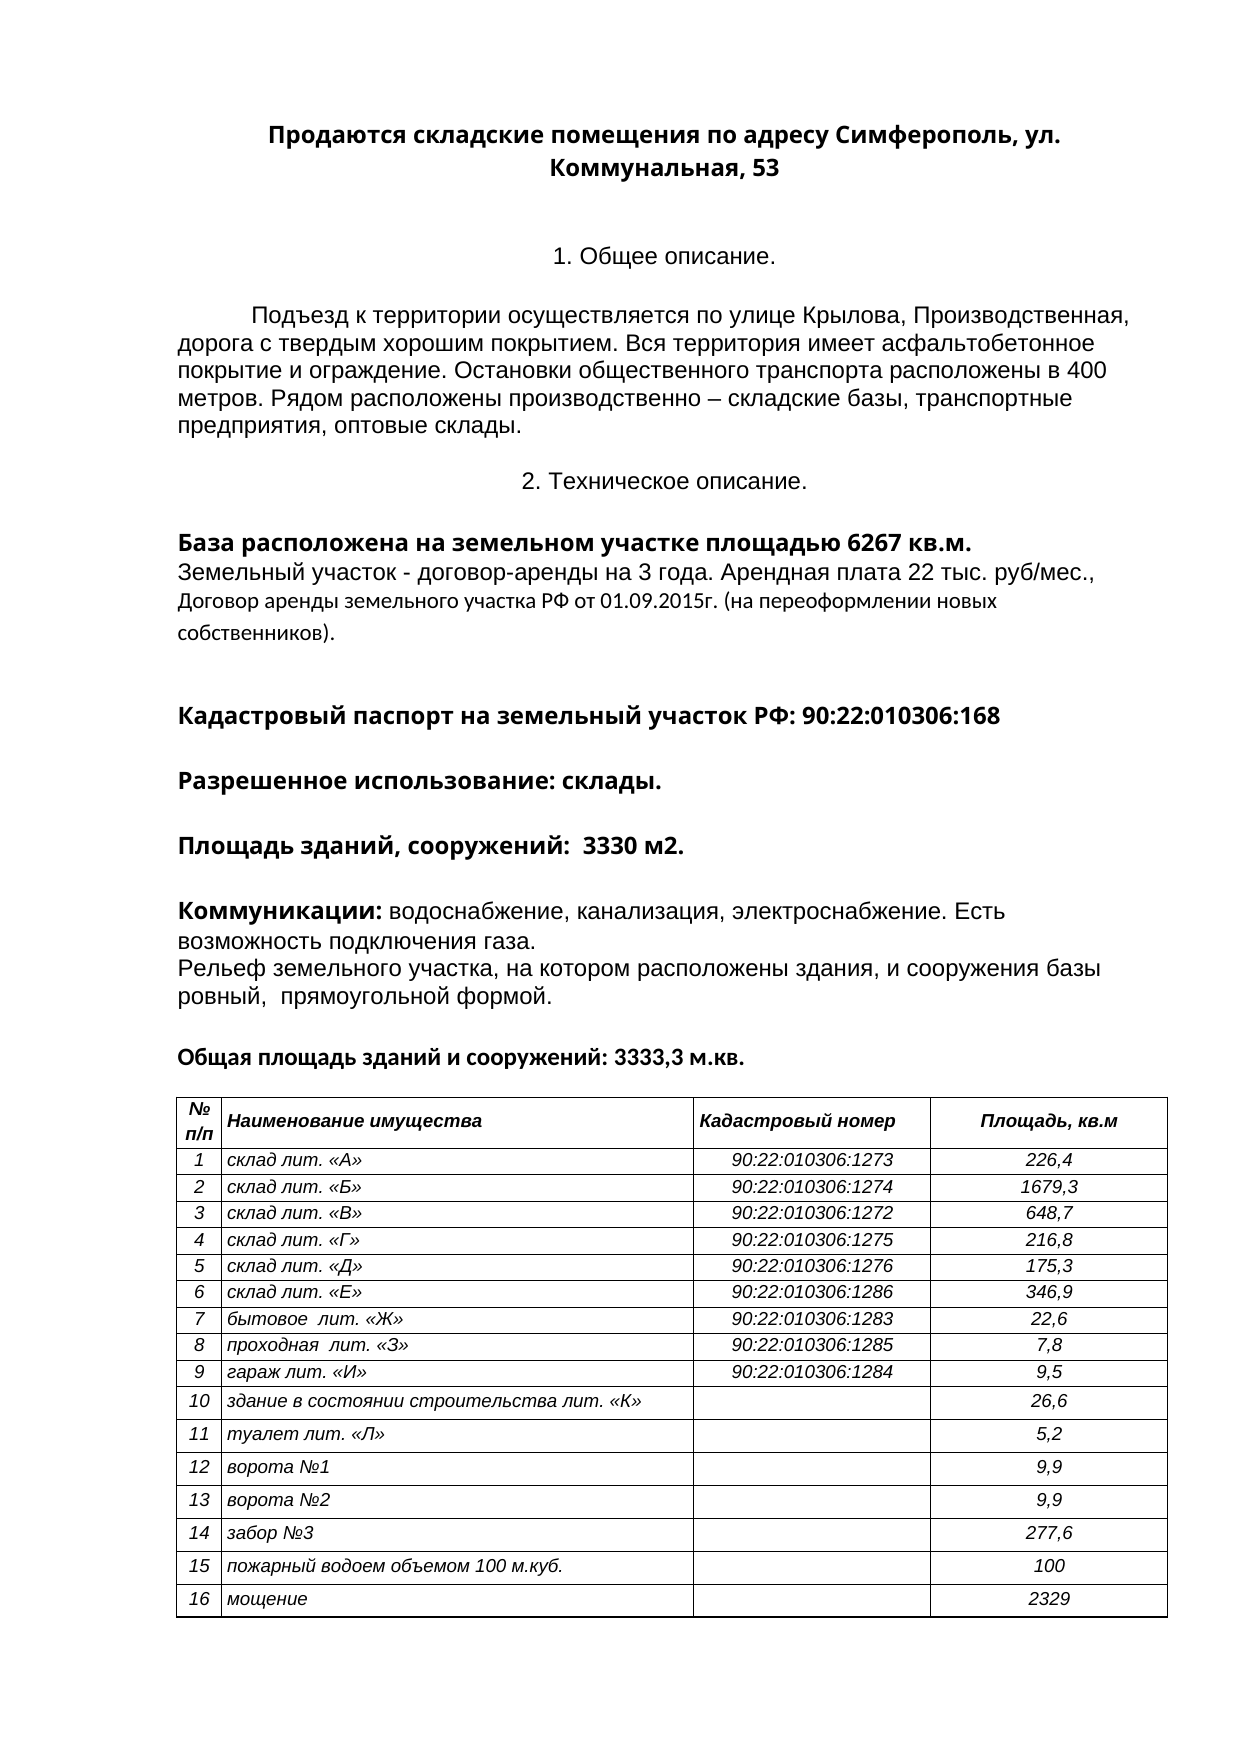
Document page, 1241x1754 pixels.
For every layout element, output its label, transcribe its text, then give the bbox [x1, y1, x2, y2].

table_cell [694, 1453, 930, 1485]
table_cell 7 [177, 1308, 221, 1333]
table_cell 22,6 [931, 1308, 1167, 1333]
table_cell 648,7 [931, 1202, 1167, 1227]
table_cell здание в состоянии строительства лит. «К» [222, 1387, 693, 1419]
table_cell 5,2 [931, 1420, 1167, 1452]
table_cell 26,6 [931, 1387, 1167, 1419]
table_cell 90:22:010306:1276 [694, 1255, 930, 1280]
table_cell склад лит. «Г» [222, 1228, 693, 1254]
table_cell 175,3 [931, 1255, 1167, 1280]
table_cell 15 [177, 1552, 221, 1583]
table_cell 4 [177, 1228, 221, 1254]
text Земельный участок - договор-аренды на 3 года. Арендная плата 22 тыс. руб/мес., [177, 558, 1152, 586]
table_cell 2329 [931, 1585, 1167, 1616]
table_cell 90:22:010306:1285 [694, 1334, 930, 1359]
table_cell ворота №1 [222, 1453, 693, 1485]
table_cell 10 [177, 1387, 221, 1419]
text 2. Техническое описание. [177, 467, 1152, 494]
table_cell пожарный водоем объемом 100 м.куб. [222, 1552, 693, 1583]
table_cell 9,9 [931, 1486, 1167, 1518]
table_cell 100 [931, 1552, 1167, 1583]
table_cell склад лит. «Е» [222, 1281, 693, 1307]
table_cell склад лит. «В» [222, 1202, 693, 1227]
table_cell 226,4 [931, 1149, 1167, 1174]
text Площадь зданий, сооружений: 3330 м2. [177, 829, 1152, 862]
table_cell 9,5 [931, 1361, 1167, 1386]
text Общая площадь зданий и сооружений: 3333,3 м.кв. [177, 1041, 1152, 1071]
table_cell 216,8 [931, 1228, 1167, 1254]
table_cell 11 [177, 1420, 221, 1452]
text Продаются складские помещения по адресу Симферополь, ул. Коммунальная, 53 [177, 118, 1152, 183]
table_cell склад лит. «Б» [222, 1175, 693, 1201]
table_cell 12 [177, 1453, 221, 1485]
table_cell [694, 1585, 930, 1616]
table_cell 9,9 [931, 1453, 1167, 1485]
table_header Кадастровый номер [694, 1098, 930, 1148]
table_cell 346,9 [931, 1281, 1167, 1307]
table_cell [694, 1552, 930, 1583]
table_header Площадь, кв.м [931, 1098, 1167, 1148]
table_cell 8 [177, 1334, 221, 1359]
table_cell 5 [177, 1255, 221, 1280]
text База расположена на земельном участке площадью 6267 кв.м. [177, 526, 1152, 558]
table_cell 6 [177, 1281, 221, 1307]
table_cell 90:22:010306:1275 [694, 1228, 930, 1254]
table_cell 90:22:010306:1273 [694, 1149, 930, 1174]
table_cell [694, 1486, 930, 1518]
text Договор аренды земельного участка РФ от 01.09.2015г. (на переоформлении новых собственников). [177, 586, 1152, 646]
table_cell бытовое лит. «Ж» [222, 1308, 693, 1333]
text 1. Общее описание. [177, 242, 1152, 270]
table_cell склад лит. «Д» [222, 1255, 693, 1280]
table_cell туалет лит. «Л» [222, 1420, 693, 1452]
table_cell гараж лит. «И» [222, 1361, 693, 1386]
table_cell 90:22:010306:1283 [694, 1308, 930, 1333]
table_cell 90:22:010306:1284 [694, 1361, 930, 1386]
table_cell 7,8 [931, 1334, 1167, 1359]
table_cell [694, 1387, 930, 1419]
table_cell 3 [177, 1202, 221, 1227]
text Кадастровый паспорт на земельный участок РФ: 90:22:010306:168 [177, 698, 1152, 731]
table_cell мощение [222, 1585, 693, 1616]
text Подъезд к территории осуществляется по улице Крылова, Производственная, дорога с твердым хорошим покрытием. Вся территория имеет асфальтобетонное покрытие и ограждение. Остановки общественного транспорта расположены в 400 метров. Рядом расположены производственно – складские базы, транспортные предприятия, оптовые склады. [177, 301, 1152, 439]
table_cell 14 [177, 1519, 221, 1551]
table_cell [694, 1519, 930, 1551]
table_cell забор №3 [222, 1519, 693, 1551]
table_cell ворота №2 [222, 1486, 693, 1518]
text Коммуникации: водоснабжение, канализация, электроснабжение. Есть возможность подключения газа. [177, 894, 1152, 954]
table_cell 1679,3 [931, 1175, 1167, 1201]
table_cell 13 [177, 1486, 221, 1518]
table_cell 2 [177, 1175, 221, 1201]
text Разрешенное использование: склады. [177, 764, 1152, 796]
table_header Наименование имущества [222, 1098, 693, 1148]
table_cell 277,6 [931, 1519, 1167, 1551]
table_cell 16 [177, 1585, 221, 1616]
table_cell 90:22:010306:1286 [694, 1281, 930, 1307]
table_cell проходная лит. «З» [222, 1334, 693, 1359]
table_cell [694, 1420, 930, 1452]
table_header № п/п [177, 1098, 221, 1148]
text Рельеф земельного участка, на котором расположены здания, и сооружения базы ровный, прямоугольной формой. [177, 954, 1152, 1009]
table_cell 1 [177, 1149, 221, 1174]
table_cell 9 [177, 1361, 221, 1386]
table_cell склад лит. «А» [222, 1149, 693, 1174]
table_cell 90:22:010306:1274 [694, 1175, 930, 1201]
table_cell 90:22:010306:1272 [694, 1202, 930, 1227]
